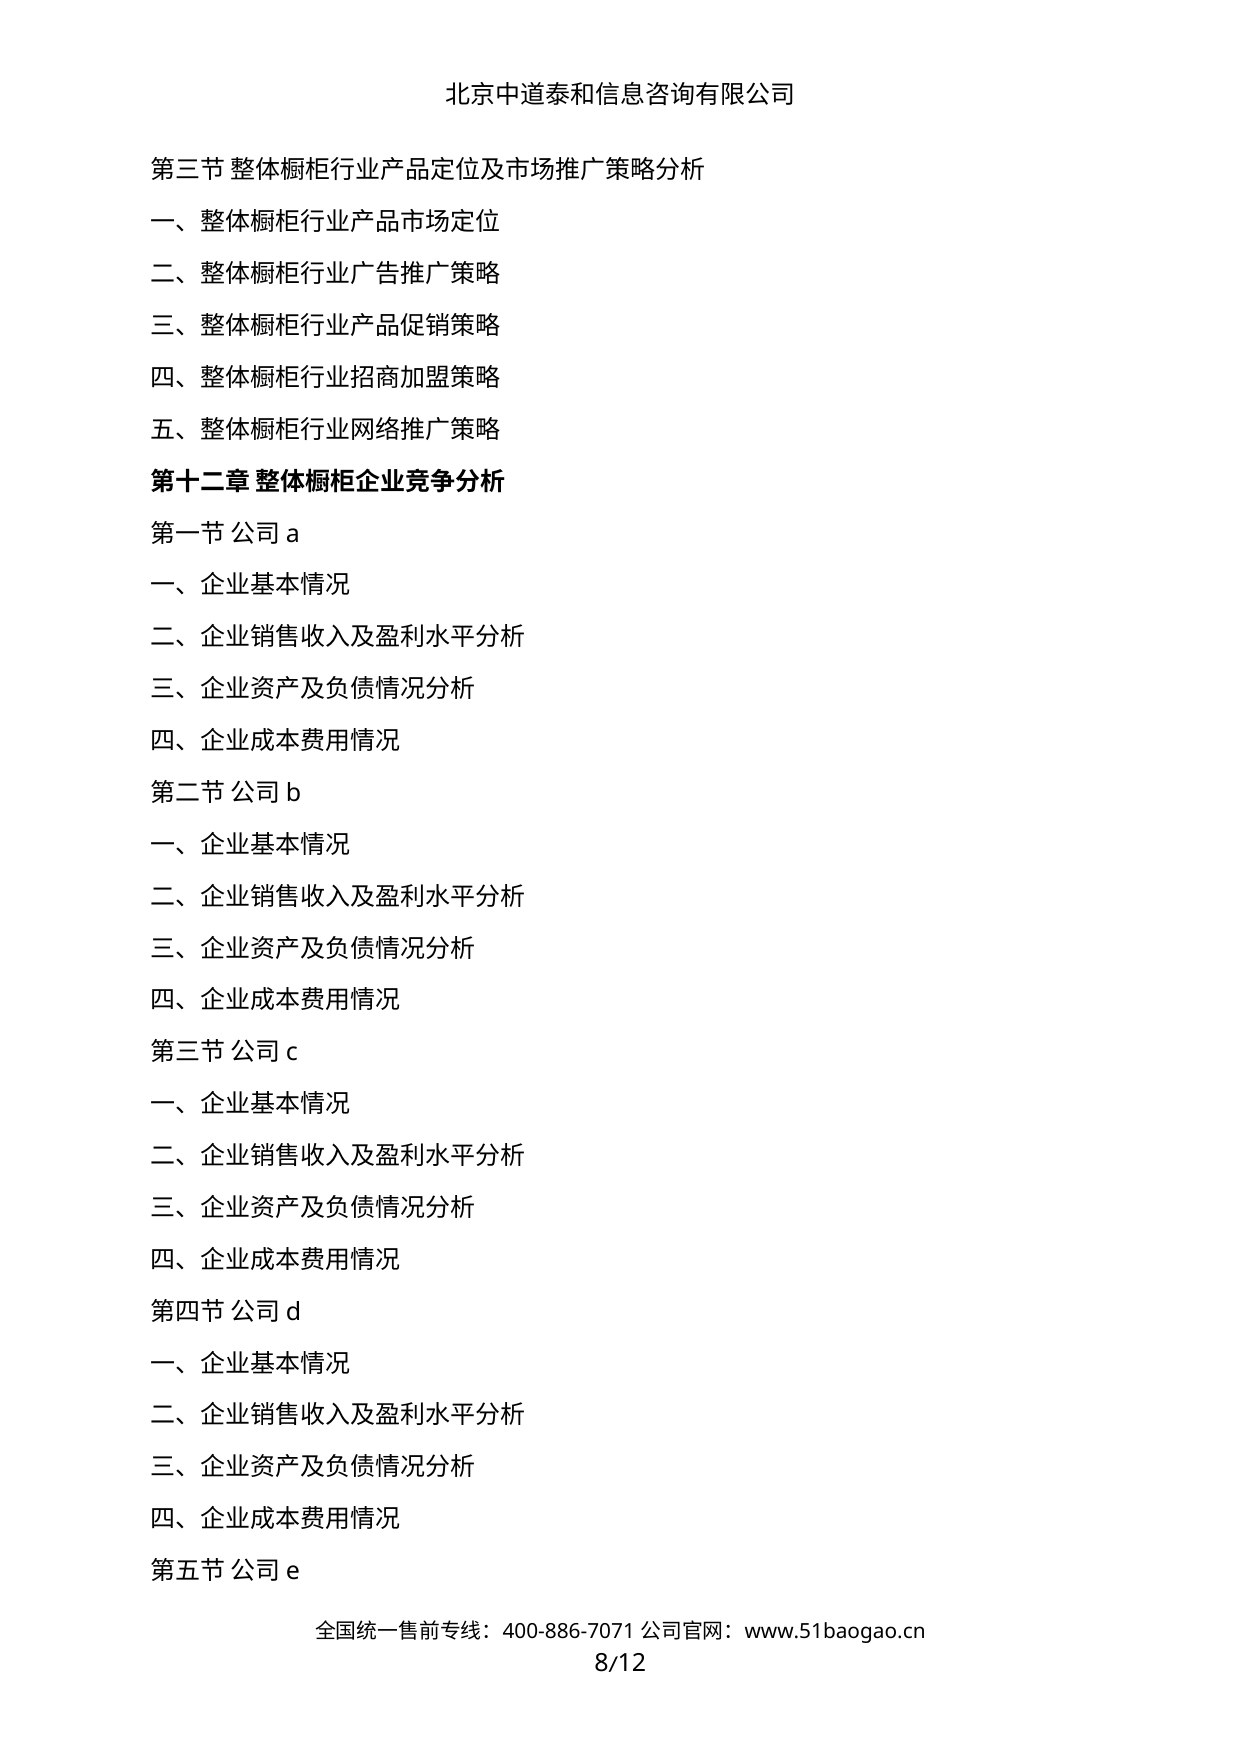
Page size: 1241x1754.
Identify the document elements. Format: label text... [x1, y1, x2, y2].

text 一、企业基本情况 [150, 824, 1090, 861]
text 第二节 公司b [150, 772, 1090, 809]
text 三、企业资产及负债情况分析 [150, 1187, 1090, 1224]
text 三、整体橱柜行业产品促销策略 [150, 306, 1090, 342]
text 第五节 公司e [150, 1551, 1090, 1587]
text 四、整体橱柜行业招商加盟策略 [150, 357, 1090, 394]
text 一、企业基本情况 [150, 1084, 1090, 1120]
text 二、企业销售收入及盈利水平分析 [150, 1136, 1090, 1172]
text 三、企业资产及负债情况分析 [150, 1447, 1090, 1483]
text 四、企业成本费用情况 [150, 1499, 1090, 1535]
text 二、企业销售收入及盈利水平分析 [150, 617, 1090, 653]
text 四、企业成本费用情况 [150, 1239, 1090, 1276]
text 第十二章 整体橱柜企业竞争分析 [150, 461, 1090, 497]
text 五、整体橱柜行业网络推广策略 [150, 409, 1090, 446]
text 三、企业资产及负债情况分析 [150, 928, 1090, 964]
text 第四节 公司d [150, 1291, 1090, 1327]
text 一、企业基本情况 [150, 565, 1090, 601]
text 第一节 公司a [150, 513, 1090, 549]
text 第三节 整体橱柜行业产品定位及市场推广策略分析 [150, 150, 1090, 186]
text 第三节 公司c [150, 1032, 1090, 1068]
text 一、整体橱柜行业产品市场定位 [150, 202, 1090, 238]
text 二、企业销售收入及盈利水平分析 [150, 1395, 1090, 1431]
text 二、企业销售收入及盈利水平分析 [150, 876, 1090, 912]
text 二、整体橱柜行业广告推广策略 [150, 254, 1090, 290]
text 三、企业资产及负债情况分析 [150, 669, 1090, 705]
text 四、企业成本费用情况 [150, 980, 1090, 1016]
text 四、企业成本费用情况 [150, 721, 1090, 757]
text 一、企业基本情况 [150, 1343, 1090, 1379]
